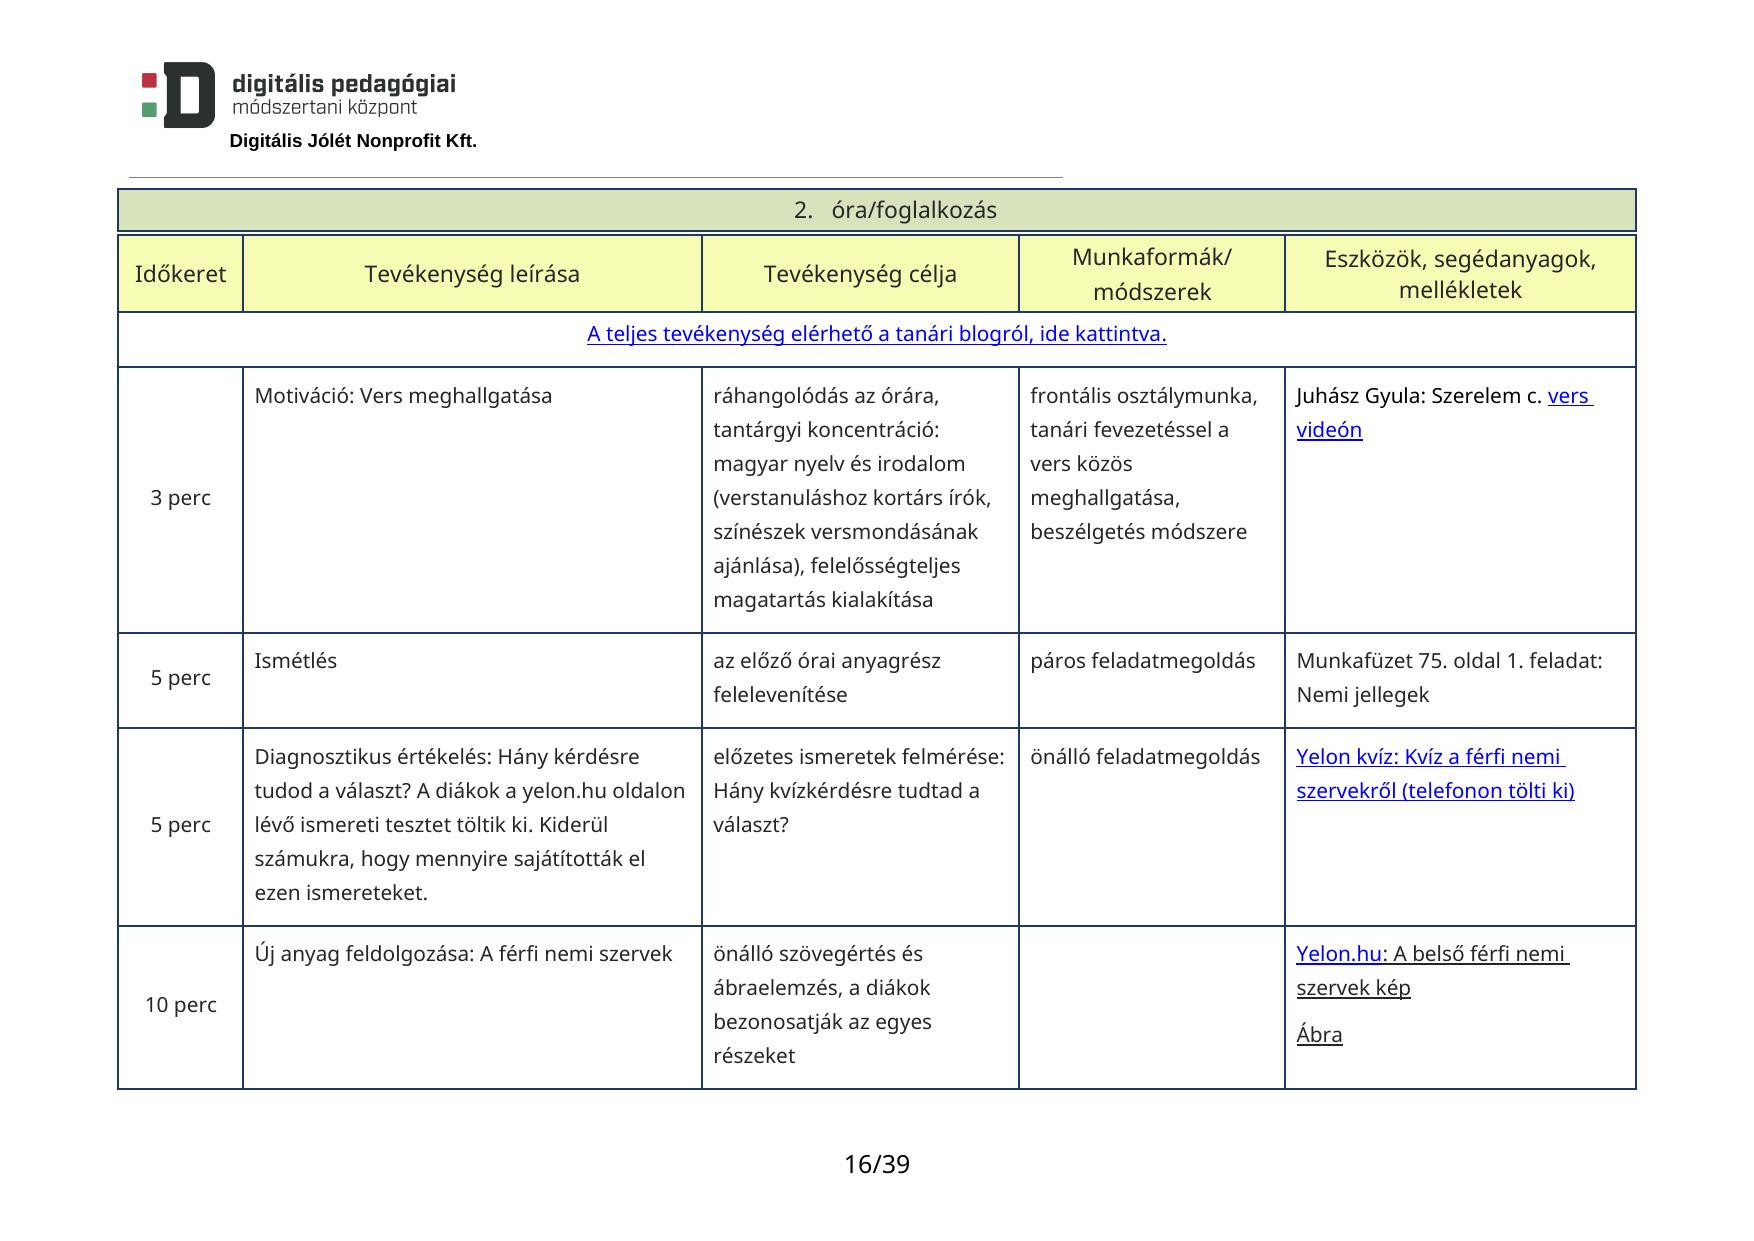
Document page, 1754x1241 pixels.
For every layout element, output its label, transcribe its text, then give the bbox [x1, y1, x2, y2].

table_cell Yelon.hu: A belső férfi nemi szervek kép Ábra [1286, 927, 1635, 1088]
table_cell Juhász Gyula: Szerelem c. vers videón [1286, 368, 1635, 632]
table_cell 10 perc [119, 927, 242, 1088]
table_header Munkaformák/ módszerek [1020, 236, 1284, 311]
table_cell ráhangolódás az órára, tantárgyi koncentráció: magyar nyelv és irodalom (verstanuláshoz kortárs írók, színészek versmondásának ajánlása), felelősségteljes magatartás kialakítása [703, 368, 1018, 632]
table_cell [1020, 927, 1284, 1088]
table_cell önálló szövegértés és ábraelemzés, a diákok bezonosatják az egyes részeket [703, 927, 1018, 1088]
table_cell Ismétlés [244, 634, 701, 727]
table_cell 5 perc [119, 729, 242, 925]
table_cell Yelon kvíz: Kvíz a férfi nemi szervekről (telefonon tölti ki) [1286, 729, 1635, 925]
table_cell Diagnosztikus értékelés: Hány kérdésre tudod a választ? A diákok a yelon.hu oldalon lévő ismereti tesztet töltik ki. Kiderül számukra, hogy mennyire sajátították el ezen ismereteket. [244, 729, 701, 925]
table_cell 3 perc [119, 368, 242, 632]
table_cell frontális osztálymunka, tanári fevezetéssel a vers közös meghallgatása, beszélgetés módszere [1020, 368, 1284, 632]
table_header Eszközök, segédanyagok, mellékletek [1286, 236, 1635, 311]
table_header Tevékenység célja [703, 236, 1018, 311]
table_cell az előző órai anyagrész felelevenítése [703, 634, 1018, 727]
table_cell A teljes tevékenység elérhető a tanári blogról, ide kattintva. [119, 313, 1635, 366]
table_cell Munkafüzet 75. oldal 1. feladat: Nemi jellegek [1286, 634, 1635, 727]
table_header Időkeret [119, 236, 242, 311]
table_header Tevékenység leírása [244, 236, 701, 311]
table_cell 5 perc [119, 634, 242, 727]
table_cell Új anyag feldolgozása: A férfi nemi szervek [244, 927, 701, 1088]
table_header óra/foglalkozás [119, 190, 1635, 230]
table_cell előzetes ismeretek felmérése: Hány kvízkérdésre tudtad a választ? [703, 729, 1018, 925]
table_cell páros feladatmegoldás [1020, 634, 1284, 727]
table_cell önálló feladatmegoldás [1020, 729, 1284, 925]
picture [140, 59, 458, 130]
table_cell Motiváció: Vers meghallgatása [244, 368, 701, 632]
